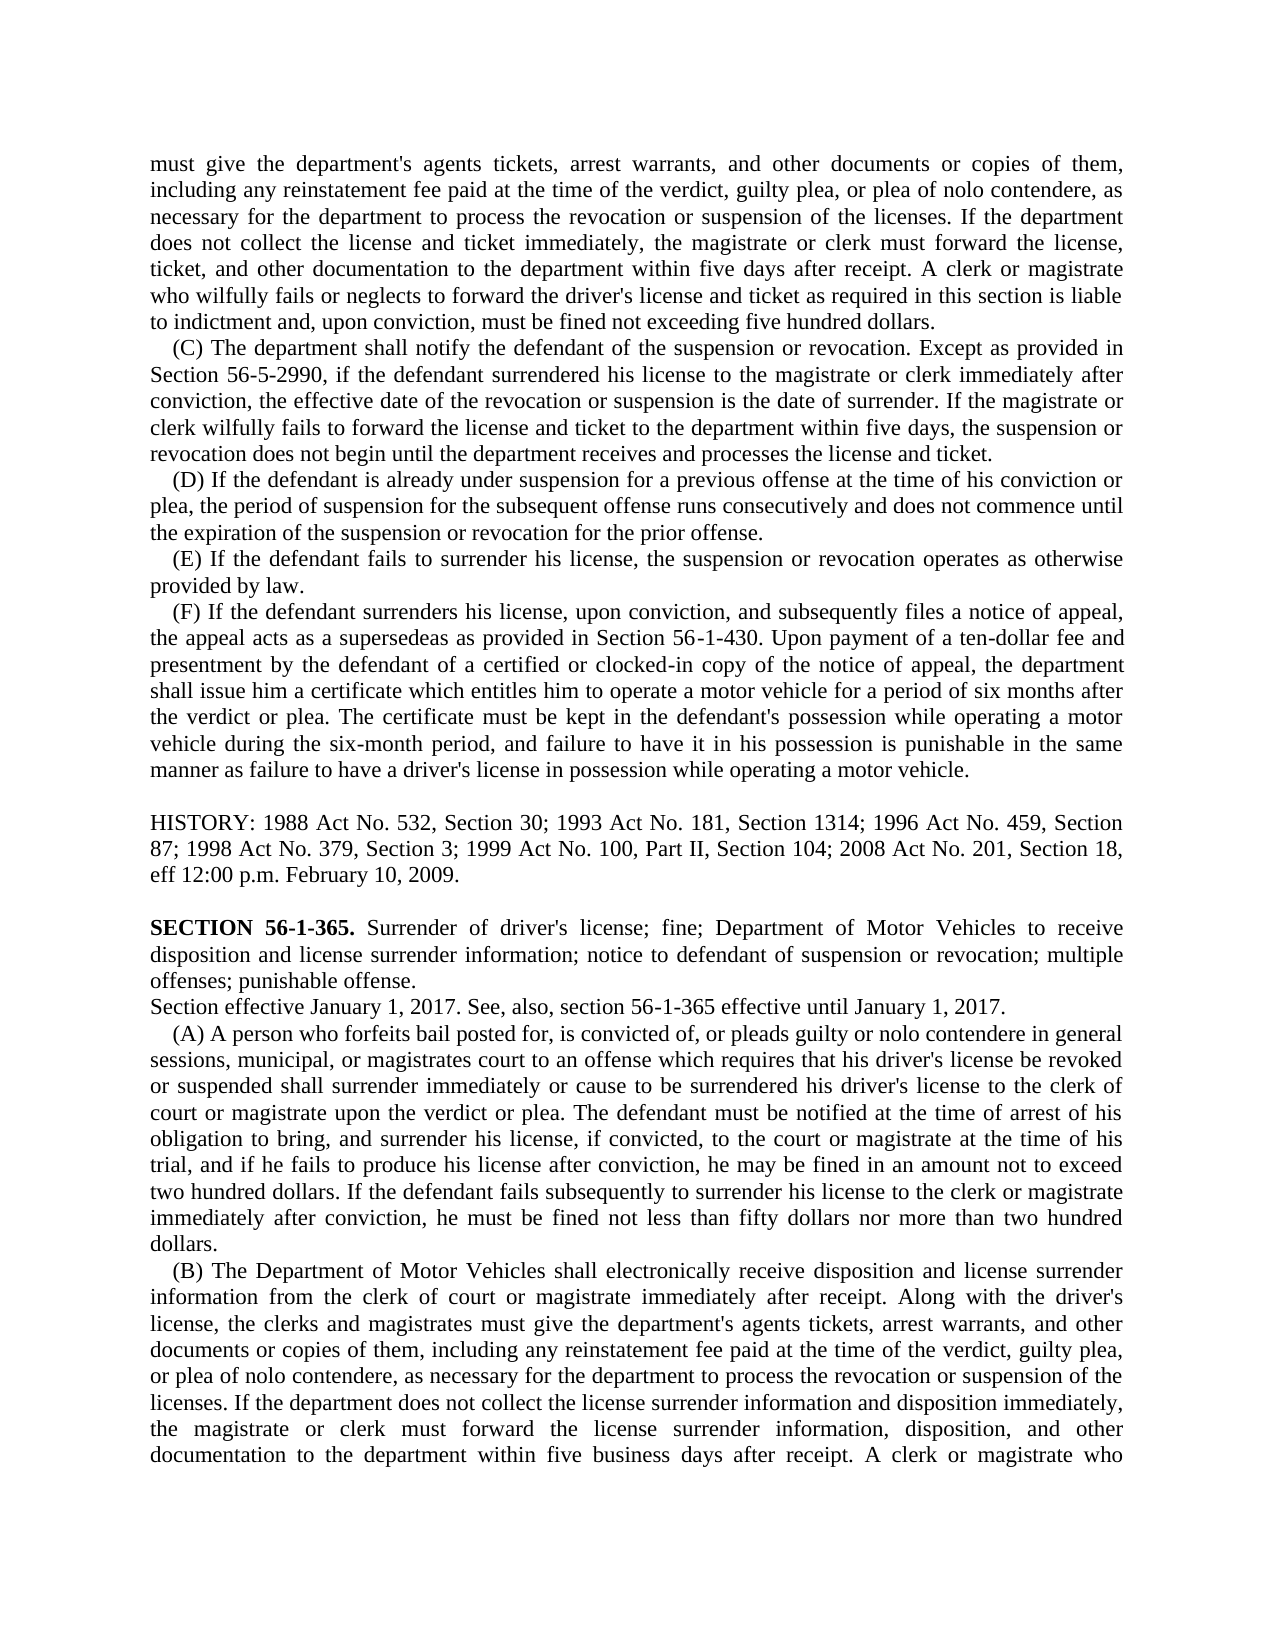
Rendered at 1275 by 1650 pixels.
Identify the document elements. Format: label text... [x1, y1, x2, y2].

text (A) A person who forfeits bail posted for, is convicted of, or pleads guilty or nolo contendere in general sessions, municipal, or magistrates court to an offense which requires that his driver's license be revoked or suspended shall surrender immediately or cause to be surrendered his driver's license to the clerk of court or magistrate upon the verdict or plea. The defendant must be notified at the time of arrest of his obligation to bring, and surrender his license, if convicted, to the court or magistrate at the time of his trial, and if he fails to produce his license after conviction, he may be fined in an amount not to exceed two hundred dollars. If the defendant fails subsequently to surrender his license to the clerk or magistrate immediately after conviction, he must be fined not less than fifty dollars nor more than two hundred dollars. [150, 1020, 1125, 1257]
text (D) If the defendant is already under suspension for a previous offense at the time of his conviction or plea, the period of suspension for the subsequent offense runs consecutively and does not commence until the expiration of the suspension or revocation for the prior offense. [150, 466, 1125, 545]
text (F) If the defendant surrenders his license, upon conviction, and subsequently files a notice of appeal, the appeal acts as a supersedeas as provided in Section 56-1-430. Upon payment of a ten-dollar fee and presentment by the defendant of a certified or clocked-in copy of the notice of appeal, the department shall issue him a certificate which entitles him to operate a motor vehicle for a period of six months after the verdict or plea. The certificate must be kept in the defendant's possession while operating a motor vehicle during the six-month period, and failure to have it in his possession is punishable in the same manner as failure to have a driver's license in possession while operating a motor vehicle. [150, 598, 1125, 782]
text HISTORY: 1988 Act No. 532, Section 30; 1993 Act No. 181, Section 1314; 1996 Act No. 459, Section 87; 1998 Act No. 379, Section 3; 1999 Act No. 100, Part II, Section 104; 2008 Act No. 201, Section 18, eff 12:00 p.m. February 10, 2009. [150, 809, 1125, 888]
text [150, 1257, 1125, 1468]
text Section effective January 1, 2017. See, also, section 56-1-365 effective until January 1, 2017. [150, 993, 1125, 1020]
text (E) If the defendant fails to surrender his license, the suspension or revocation operates as otherwise provided by law. [150, 545, 1125, 598]
text SECTION 56-1-365. Surrender of driver's license; fine; Department of Motor Vehicles to receive disposition and license surrender information; notice to defendant of suspension or revocation; multiple offenses; punishable offense. [150, 914, 1125, 993]
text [150, 150, 1125, 334]
text (C) The department shall notify the defendant of the suspension or revocation. Except as provided in Section 56-5-2990, if the defendant surrendered his license to the magistrate or clerk immediately after conviction, the effective date of the revocation or suspension is the date of surrender. If the magistrate or clerk wilfully fails to forward the license and ticket to the department within five days, the suspension or revocation does not begin until the department receives and processes the license and ticket. [150, 334, 1125, 466]
